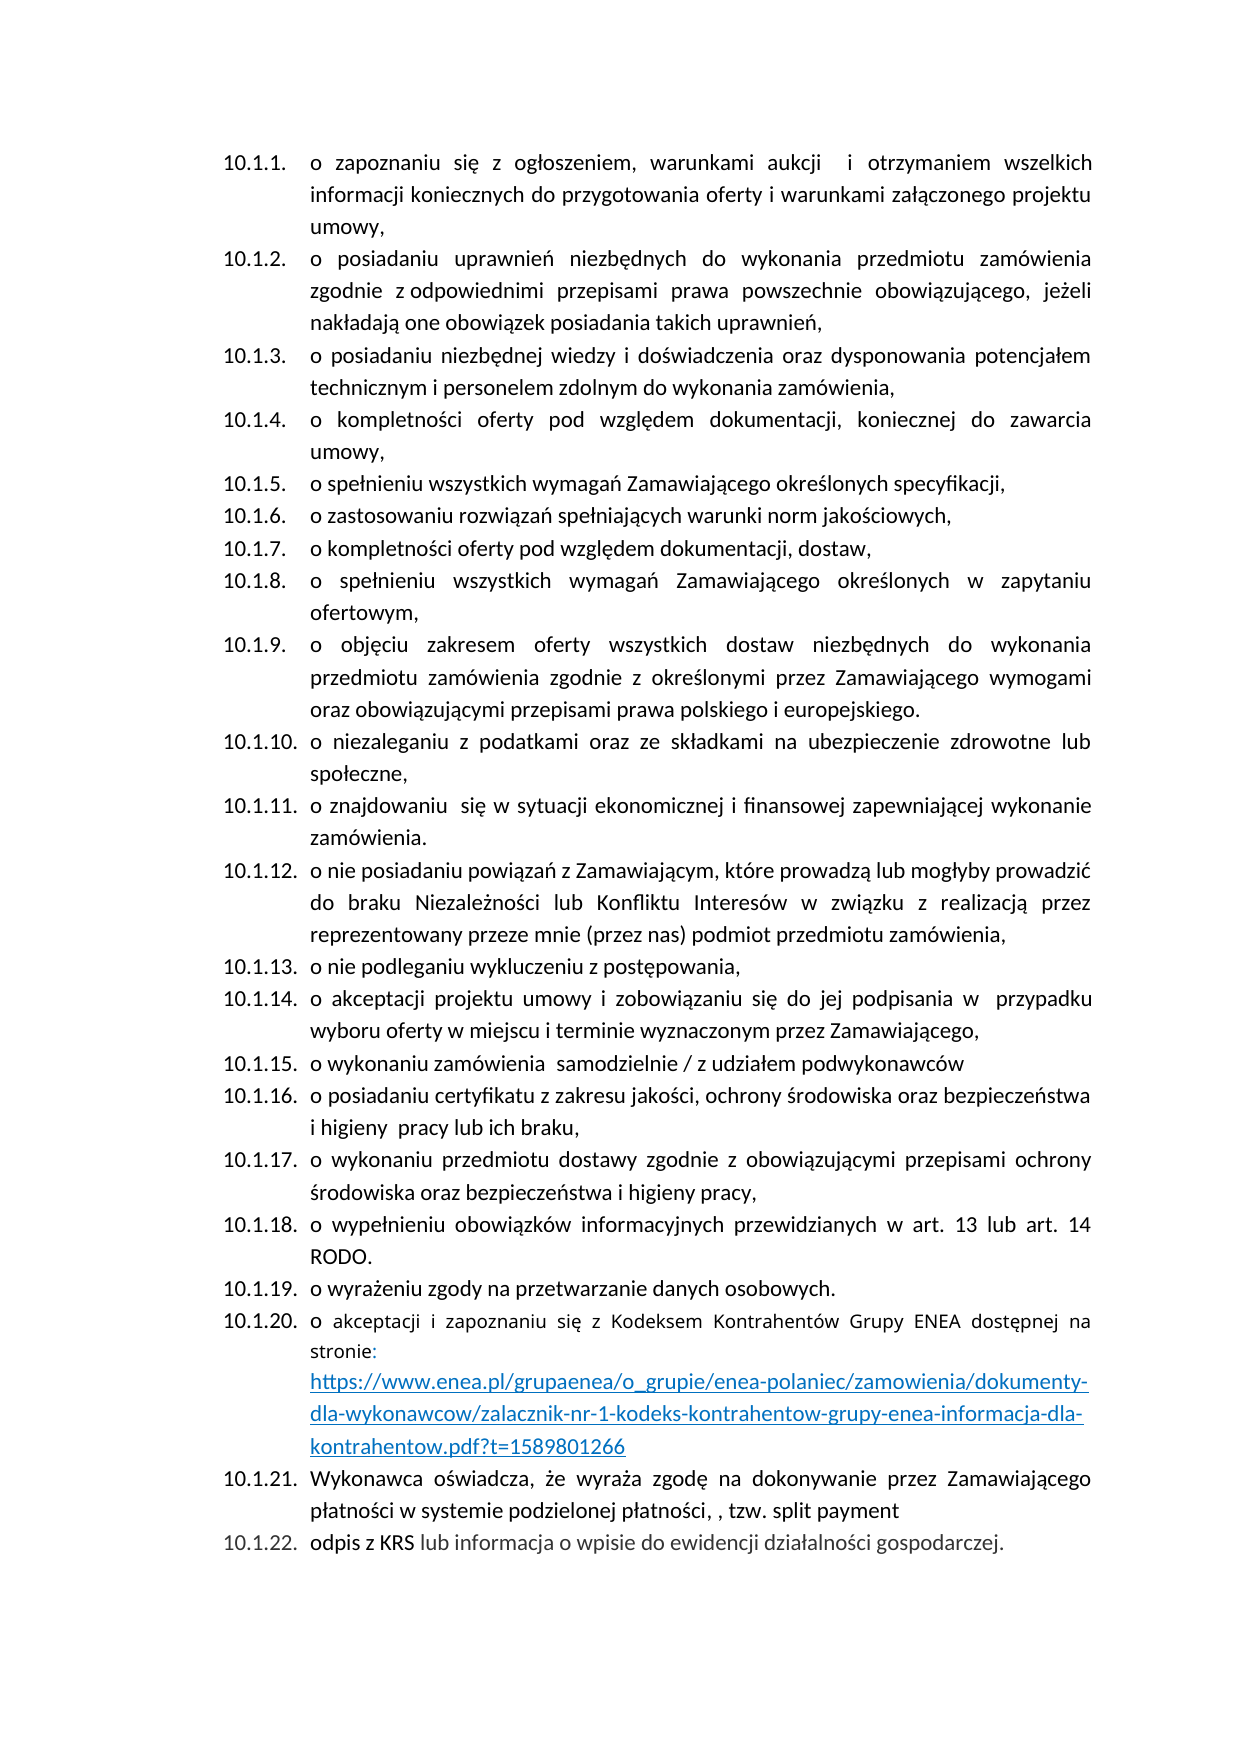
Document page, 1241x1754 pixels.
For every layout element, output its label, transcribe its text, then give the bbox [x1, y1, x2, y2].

list o zapoznaniu się z ogłoszeniem, warunkami aukcji i otrzymaniem wszelkich informacji koniecznych do przygotowania oferty i warunkami załączonego projektu umowy, [223, 148, 1093, 240]
list o kompletności oferty pod względem dokumentacji, dostaw, [223, 534, 1093, 562]
list o spełnieniu wszystkich wymagań Zamawiającego określonych specyfikacji, [223, 469, 1093, 497]
list o wyrażeniu zgody na przetwarzanie danych osobowych. [223, 1274, 1093, 1302]
list Wykonawca oświadcza, że wyraża zgodę na dokonywanie przez Zamawiającego płatności w systemie podzielonej płatności, , tzw. split payment [223, 1464, 1093, 1524]
list https://www.enea.pl/grupaenea/o_grupie/enea-polaniec/zamowienia/dokumenty-dla-wykonawcow/zalacznik-nr-1-kodeks-kontrahentow-grupy-enea-informacja-dla-kontrahentow.pdf?t=1589801266 [310, 1367, 1093, 1460]
list odpis z KRS lub informacja o wpisie do ewidencji działalności gospodarczej. [223, 1528, 1093, 1556]
list o nie podleganiu wykluczeniu z postępowania, [223, 952, 1093, 980]
list o wypełnieniu obowiązków informacyjnych przewidzianych w art. 13 lub art. 14 RODO. [223, 1210, 1093, 1270]
list o objęciu zakresem oferty wszystkich dostaw niezbędnych do wykonania przedmiotu zamówienia zgodnie z określonymi przez Zamawiającego wymogami oraz obowiązującymi przepisami prawa polskiego i europejskiego. [223, 630, 1093, 723]
list o posiadaniu niezbędnej wiedzy i doświadczenia oraz dysponowania potencjałem technicznym i personelem zdolnym do wykonania zamówienia, [223, 341, 1093, 401]
list o nie posiadaniu powiązań z Zamawiającym, które prowadzą lub mogłyby prowadzić do braku Niezależności lub Konfliktu Interesów w związku z realizacją przez reprezentowany przeze mnie (przez nas) podmiot przedmiotu zamówienia, [223, 856, 1093, 948]
list o zastosowaniu rozwiązań spełniających warunki norm jakościowych, [223, 502, 1093, 530]
list o kompletności oferty pod względem dokumentacji, koniecznej do zawarcia umowy, [223, 405, 1093, 465]
list o wykonaniu zamówienia samodzielnie / z udziałem podwykonawców [223, 1049, 1093, 1077]
list o akceptacji projektu umowy i zobowiązaniu się do jej podpisania w przypadku wyboru oferty w miejscu i terminie wyznaczonym przez Zamawiającego, [223, 984, 1093, 1045]
list o niezaleganiu z podatkami oraz ze składkami na ubezpieczenie zdrowotne lub społeczne, [223, 727, 1093, 787]
list o posiadaniu uprawnień niezbędnych do wykonania przedmiotu zamówienia zgodnie z odpowiednimi przepisami prawa powszechnie obowiązującego, jeżeli nakładają one obowiązek posiadania takich uprawnień, [223, 244, 1093, 337]
list o posiadaniu certyfikatu z zakresu jakości, ochrony środowiska oraz bezpieczeństwa i higieny pracy lub ich braku, [223, 1081, 1093, 1141]
list o akceptacji i zapoznaniu się z Kodeksem Kontrahentów Grupy ENEA dostępnej na stronie: [223, 1306, 1093, 1364]
list o znajdowaniu się w sytuacji ekonomicznej i finansowej zapewniającej wykonanie zamówienia. [223, 791, 1093, 852]
list o spełnieniu wszystkich wymagań Zamawiającego określonych w zapytaniu ofertowym, [223, 566, 1093, 626]
list o wykonaniu przedmiotu dostawy zgodnie z obowiązującymi przepisami ochrony środowiska oraz bezpieczeństwa i higieny pracy, [223, 1145, 1093, 1206]
